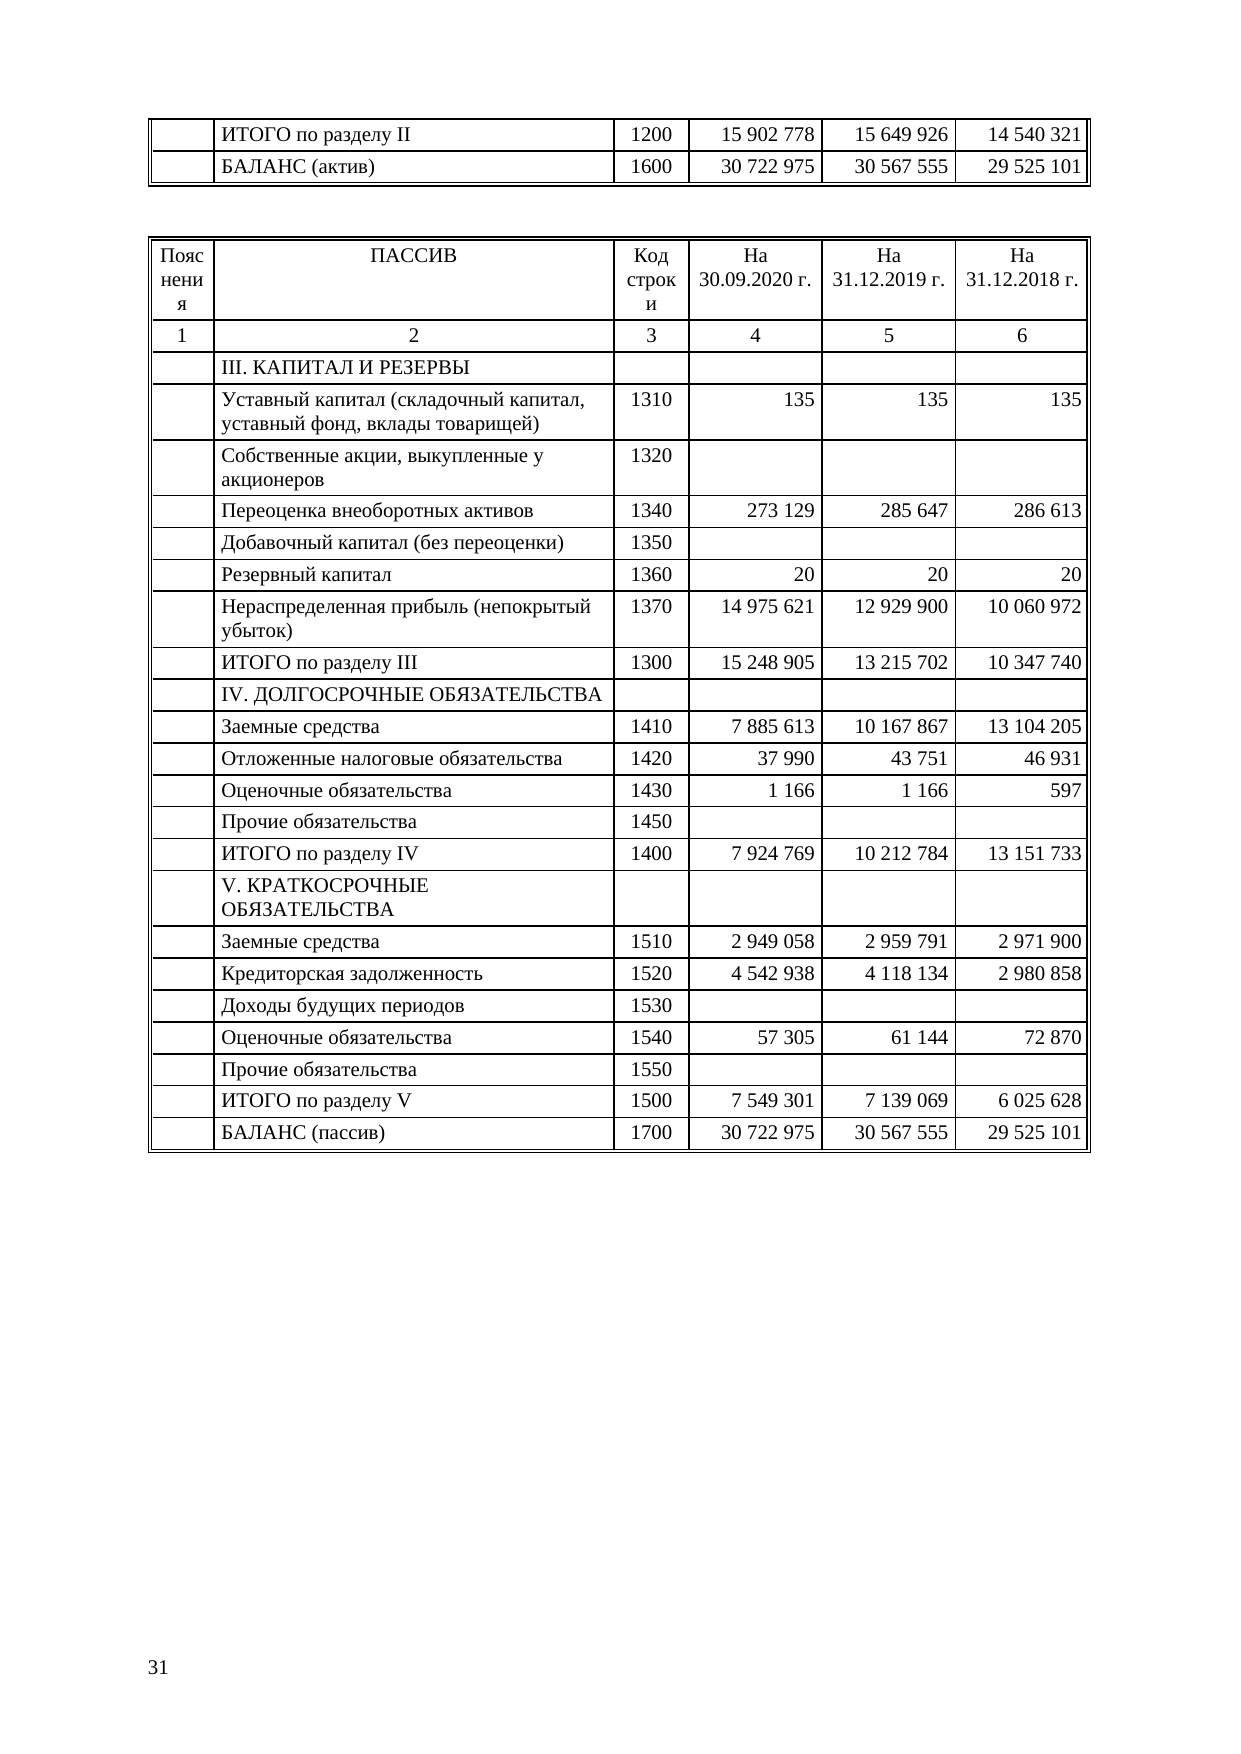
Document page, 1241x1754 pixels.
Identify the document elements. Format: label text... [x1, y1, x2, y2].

table_cell 61 144 [823, 1023, 955, 1053]
table_cell [690, 871, 821, 925]
table_cell 2 949 058 [690, 927, 821, 957]
table_cell [152, 1118, 213, 1148]
table_cell Резервный капитал [215, 560, 613, 590]
table_cell 2 [215, 321, 613, 351]
table_cell [615, 871, 688, 925]
table_cell 30 567 555 [823, 1118, 955, 1148]
table_cell Оценочные обязательства [215, 1023, 613, 1053]
table_cell 3 [615, 321, 688, 351]
table_cell 43 751 [823, 744, 955, 774]
table_cell 30 722 975 [690, 152, 821, 182]
table_cell 6 [956, 321, 1086, 351]
table_cell [152, 352, 213, 383]
table_cell 4 542 938 [690, 959, 821, 989]
table_cell 12 929 900 [823, 592, 955, 646]
table_cell 14 540 321 [956, 120, 1086, 150]
table_cell [956, 528, 1086, 558]
table_cell 29 525 101 [956, 1118, 1086, 1148]
table_cell 1600 [615, 152, 688, 182]
table_cell 273 129 [690, 496, 821, 527]
table_cell 10 060 972 [956, 592, 1086, 646]
table_cell 2 959 791 [823, 927, 955, 957]
table_cell 1 [152, 320, 213, 351]
table_cell 1350 [615, 528, 688, 558]
table_cell [956, 871, 1086, 925]
table_header Пояснения [152, 241, 213, 319]
table_cell [152, 1054, 213, 1085]
table_cell [152, 1022, 213, 1053]
table_cell 1510 [615, 927, 688, 957]
table_cell [956, 807, 1086, 838]
table_cell [956, 353, 1086, 383]
table_cell Доходы будущих периодов [215, 991, 613, 1021]
table_cell 13 215 702 [823, 648, 955, 678]
table_cell 10 347 740 [956, 648, 1086, 678]
table_cell Собственные акции, выкупленные у акционеров [215, 441, 613, 495]
table_cell [152, 1086, 213, 1117]
table_cell 135 [690, 385, 821, 439]
table_cell 1700 [615, 1118, 688, 1148]
table_cell [152, 711, 213, 742]
table_cell [152, 528, 213, 558]
table_cell 46 931 [956, 744, 1086, 774]
table_cell 135 [823, 385, 955, 439]
table_cell ИТОГО по разделу III [215, 648, 613, 678]
table_cell [152, 990, 213, 1021]
table_cell [690, 528, 821, 558]
table_cell 15 649 926 [823, 120, 955, 150]
table_cell [615, 353, 688, 383]
table_cell V. КРАТКОСРОЧНЫЕ ОБЯЗАТЕЛЬСТВА [215, 871, 613, 925]
table_header На 31.12.2018 г. [956, 241, 1086, 319]
table_cell Заемные средства [215, 927, 613, 957]
table_cell [152, 871, 213, 925]
table_cell 37 990 [690, 744, 821, 774]
table_cell 20 [956, 560, 1086, 590]
table_cell Уставный капитал (складочный капитал, уставный фонд, вклады товарищей) [215, 385, 613, 439]
table_cell [823, 528, 955, 558]
table_cell 15 248 905 [690, 648, 821, 678]
table_cell 13 104 205 [956, 712, 1086, 742]
table_cell [152, 958, 213, 989]
table_cell [690, 991, 821, 1021]
table_cell [690, 1055, 821, 1085]
table_cell 72 870 [956, 1023, 1086, 1053]
table_cell [152, 591, 213, 646]
table_cell [152, 120, 213, 150]
table_cell Добавочный капитал (без переоценки) [215, 528, 613, 558]
table_cell [956, 1055, 1086, 1085]
table_header ПАССИВ [215, 241, 613, 319]
table_cell ИТОГО по разделу II [215, 120, 613, 150]
table_cell [823, 1055, 955, 1085]
table_cell Отложенные налоговые обязательства [215, 744, 613, 774]
table_cell [152, 926, 213, 957]
table_cell [690, 807, 821, 838]
table_cell 1 166 [690, 776, 821, 806]
table_cell 30 567 555 [823, 152, 955, 182]
table_cell БАЛАНС (пассив) [215, 1118, 613, 1148]
table_cell IV. ДОЛГОСРОЧНЫЕ ОБЯЗАТЕЛЬСТВА [215, 680, 613, 710]
table_cell 1450 [615, 807, 688, 838]
table_cell 1360 [615, 560, 688, 590]
table_cell [956, 441, 1086, 495]
table_cell [823, 353, 955, 383]
table_cell 2 980 858 [956, 959, 1086, 989]
table_cell 29 525 101 [956, 152, 1086, 182]
table_cell 1200 [615, 120, 688, 150]
table_cell 1370 [615, 592, 688, 646]
table_cell [690, 441, 821, 495]
table_cell 13 151 733 [956, 839, 1086, 869]
table_cell 2 971 900 [956, 927, 1086, 957]
table_cell 1300 [615, 648, 688, 678]
table_cell Прочие обязательства [215, 807, 613, 838]
table_cell III. КАПИТАЛ И РЕЗЕРВЫ [215, 353, 613, 383]
table_cell 1430 [615, 776, 688, 806]
table_cell Прочие обязательства [215, 1055, 613, 1085]
table_cell 1410 [615, 712, 688, 742]
table_cell 20 [823, 560, 955, 590]
table_cell 6 025 628 [956, 1086, 1086, 1117]
table_cell [690, 353, 821, 383]
table_cell [152, 648, 213, 678]
table_cell [823, 807, 955, 838]
table_cell [690, 680, 821, 710]
table_cell Кредиторская задолженность [215, 959, 613, 989]
table_cell 30 722 975 [690, 1118, 821, 1148]
table_cell 1340 [615, 496, 688, 527]
table_cell 4 118 134 [823, 959, 955, 989]
table_header Код строки [615, 241, 688, 319]
table_cell [152, 496, 213, 527]
table_cell [823, 680, 955, 710]
table_cell 10 167 867 [823, 712, 955, 742]
table_cell Заемные средства [215, 712, 613, 742]
table_cell [152, 839, 213, 869]
table_cell 1530 [615, 991, 688, 1021]
table_cell [152, 807, 213, 838]
table_cell 1500 [615, 1086, 688, 1117]
table_cell [152, 384, 213, 439]
table_cell [152, 560, 213, 590]
table_cell 1310 [615, 385, 688, 439]
table_cell 57 305 [690, 1023, 821, 1053]
table_cell [823, 441, 955, 495]
table_cell [152, 775, 213, 806]
table_cell ИТОГО по разделу V [215, 1086, 613, 1117]
table_cell Нераспределенная прибыль (непокрытый убыток) [215, 592, 613, 646]
table_cell [823, 991, 955, 1021]
table_cell [956, 991, 1086, 1021]
table_cell [615, 680, 688, 710]
table_cell 1320 [615, 441, 688, 495]
table_cell 15 902 778 [690, 120, 821, 150]
table_cell 4 [690, 321, 821, 351]
table_cell 286 613 [956, 496, 1086, 527]
table_cell [152, 151, 213, 182]
table_cell [152, 679, 213, 710]
table_header На 30.09.2020 г. [690, 241, 821, 319]
table_cell 597 [956, 776, 1086, 806]
table_cell 10 212 784 [823, 839, 955, 869]
table_header На 31.12.2019 г. [823, 241, 955, 319]
table_cell ИТОГО по разделу IV [215, 839, 613, 869]
table_cell 1540 [615, 1023, 688, 1053]
table_cell 5 [823, 321, 955, 351]
table_cell 1420 [615, 744, 688, 774]
table_cell БАЛАНС (актив) [215, 152, 613, 182]
table_cell [152, 440, 213, 495]
table_cell 7 924 769 [690, 839, 821, 869]
table_cell 7 139 069 [823, 1086, 955, 1117]
table_cell 14 975 621 [690, 592, 821, 646]
table_cell 135 [956, 385, 1086, 439]
table_cell [152, 743, 213, 774]
table_cell 1 166 [823, 776, 955, 806]
table_cell [956, 680, 1086, 710]
table_cell Оценочные обязательства [215, 776, 613, 806]
table_cell 1400 [615, 839, 688, 869]
table_cell [823, 871, 955, 925]
table_cell 7 885 613 [690, 712, 821, 742]
table_cell 285 647 [823, 496, 955, 527]
table_cell 1550 [615, 1055, 688, 1085]
table_cell 1520 [615, 959, 688, 989]
table_cell 20 [690, 560, 821, 590]
table_cell Переоценка внеоборотных активов [215, 496, 613, 527]
table_cell 7 549 301 [690, 1086, 821, 1117]
